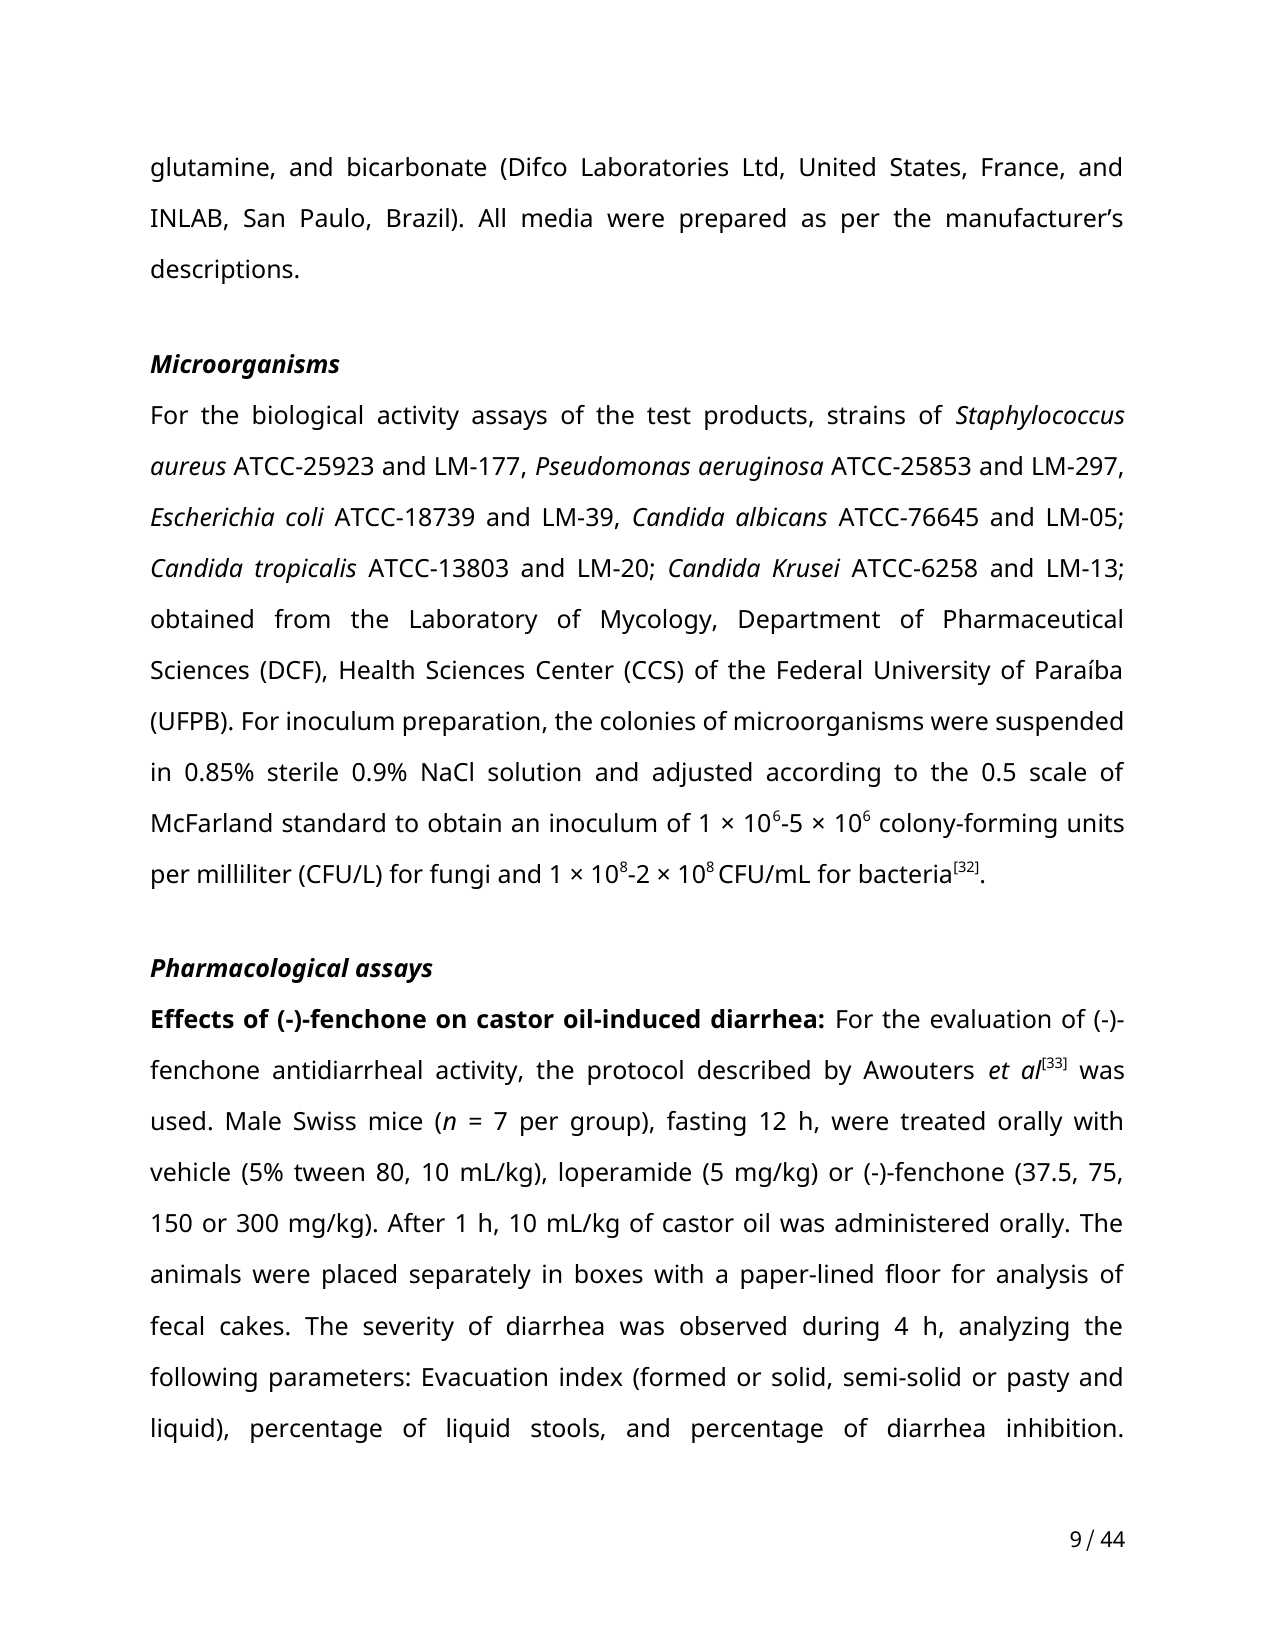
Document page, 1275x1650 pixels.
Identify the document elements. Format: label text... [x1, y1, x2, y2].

text Pharmacological assays [150, 951, 1125, 985]
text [150, 150, 1125, 286]
text For the biological activity assays of the test products, strains of Staphylococcus aureus ATCC-25923 and LM-177, Pseudomonas aeruginosa ATCC-25853 and LM-297, Escherichia coli ATCC-18739 and LM-39, Candida albicans ATCC-76645 and LM-05; Candida tropicalis ATCC-13803 and LM-20; Candida Krusei ATCC-6258 and LM-13; obtained from the Laboratory of Mycology, Department of Pharmaceutical Sciences (DCF), Health Sciences Center (CCS) of the Federal University of Paraíba (UFPB). For inoculum preparation, the colonies of microorganisms were suspended in 0.85% sterile 0.9% NaCl solution and adjusted according to the 0.5 scale of McFarland standard to obtain an inoculum of 1 × 106-5 × 106 colony-forming units per milliliter (CFU/L) for fungi and 1 × 108-2 × 108 CFU/mL for bacteria[32]. [150, 397, 1125, 891]
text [150, 1002, 1125, 1444]
text Microorganisms [150, 346, 1125, 380]
